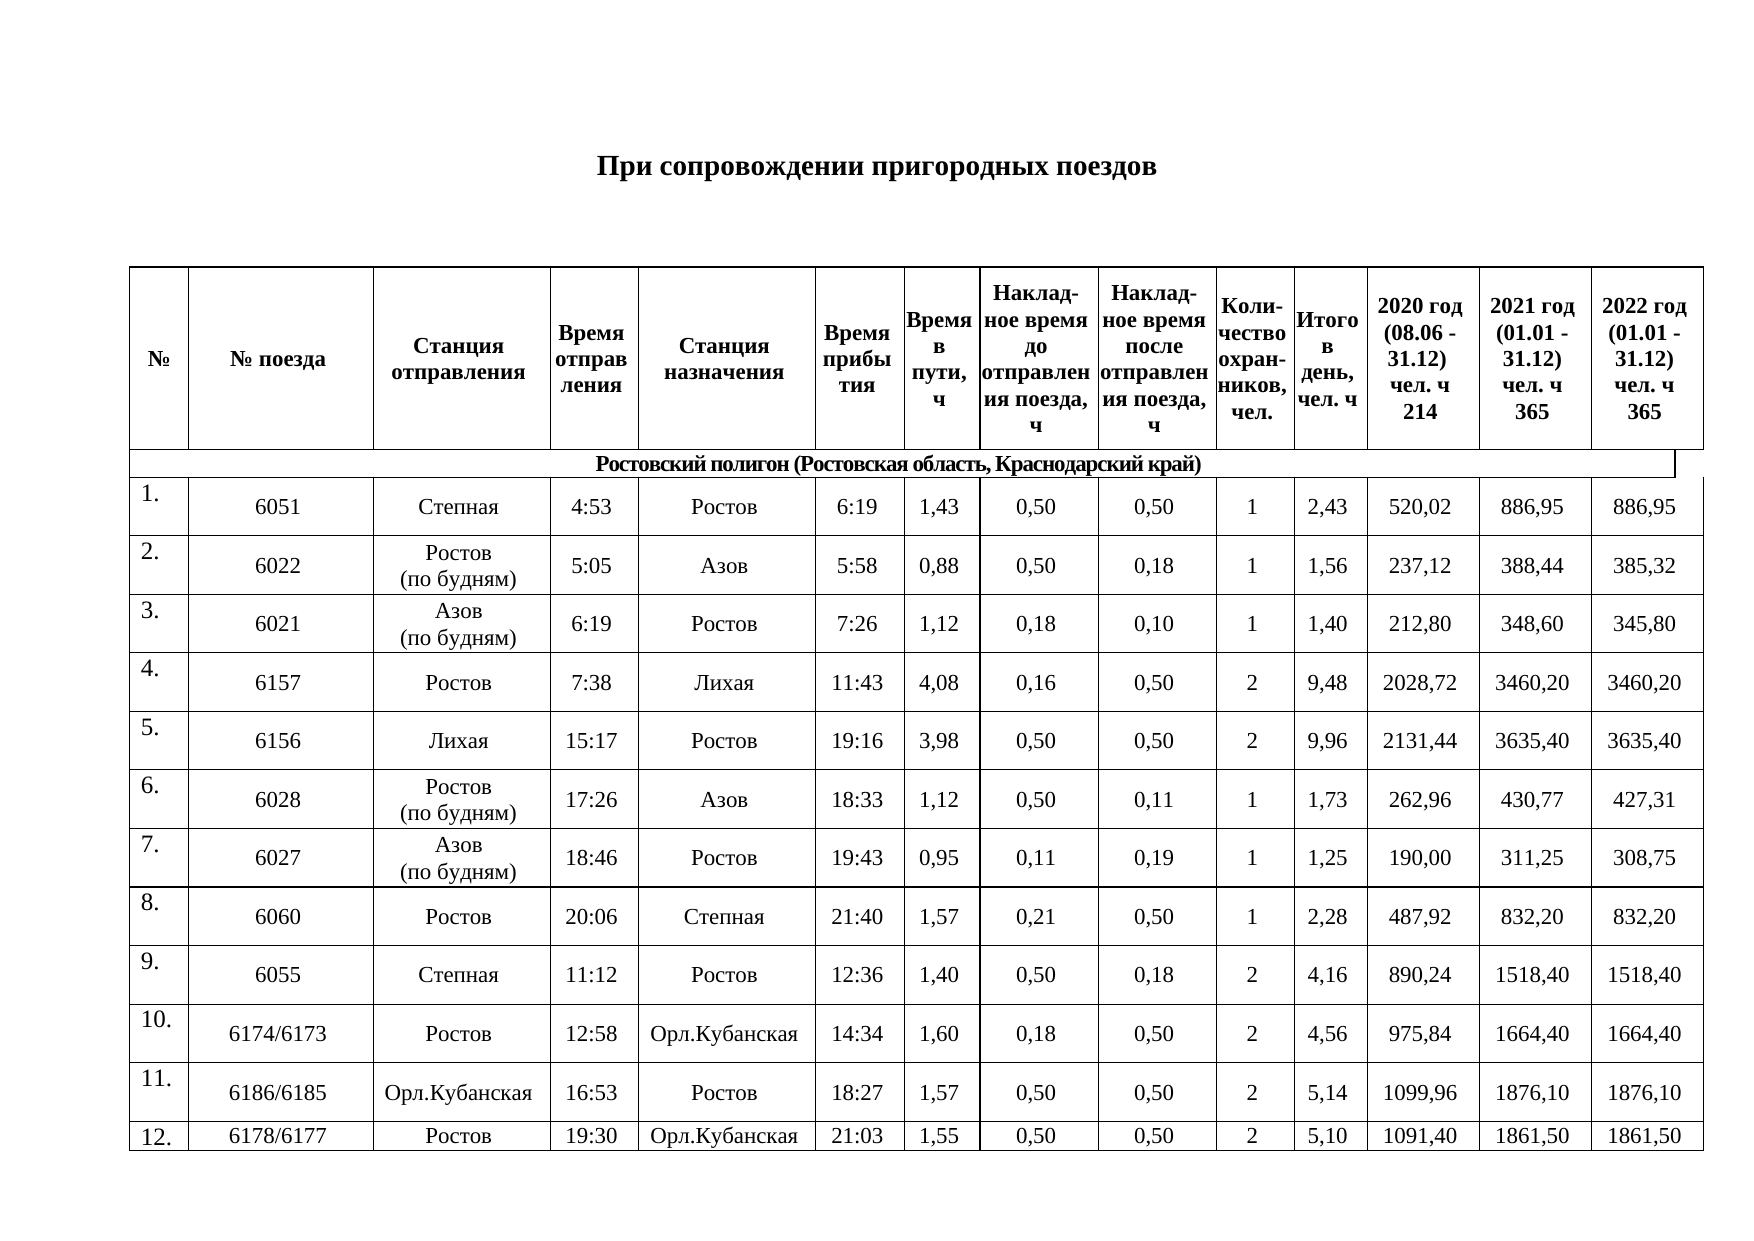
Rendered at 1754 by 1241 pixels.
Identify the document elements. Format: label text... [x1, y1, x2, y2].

table_cell 0,50 [1099, 1063, 1216, 1121]
table_cell Ростов [374, 1005, 550, 1062]
table_cell 6051 [189, 478, 373, 535]
table_cell 20:06 [551, 888, 638, 945]
table_cell Ростов [639, 829, 815, 886]
table_cell 2028,72 [1368, 653, 1479, 711]
table_cell Азов [639, 770, 815, 828]
table_header Станция отправления [374, 268, 550, 449]
table_cell 0,50 [1099, 653, 1216, 711]
table_header Станция назначения [639, 268, 815, 449]
table_cell 15:17 [551, 712, 638, 769]
table_cell 1,55 [905, 1122, 979, 1150]
table_cell [130, 888, 188, 945]
table_cell 5,14 [1295, 1063, 1367, 1121]
table_header Коли- чество охран- ников, чел. [1217, 268, 1294, 449]
table_cell Степная [639, 888, 815, 945]
table_header Наклад- ное время после отправления поезда, ч [1099, 268, 1216, 449]
table_cell 3635,40 [1592, 712, 1703, 769]
table_cell 1 [1217, 770, 1294, 828]
table_cell [130, 946, 188, 1003]
table_cell 0,50 [981, 536, 1098, 594]
table_cell 19:30 [551, 1122, 638, 1150]
table_cell Ростов (по будням) [374, 770, 550, 828]
table_cell Степная [374, 946, 550, 1003]
table_cell 886,95 [1480, 478, 1591, 535]
table_cell 1099,96 [1368, 1063, 1479, 1121]
table_cell 0,50 [981, 946, 1098, 1003]
table_cell 890,24 [1368, 946, 1479, 1003]
table_cell Ростов (по будням) [374, 536, 550, 594]
table_cell 0,50 [1099, 888, 1216, 945]
table_cell 4,16 [1295, 946, 1367, 1003]
table_cell 1,57 [905, 888, 979, 945]
table_cell [130, 1005, 188, 1062]
table_cell 7:38 [551, 653, 638, 711]
table_cell 21:40 [816, 888, 904, 945]
table_cell Ростов [374, 1122, 550, 1150]
table_cell 1,40 [1295, 595, 1367, 652]
table_cell 2,28 [1295, 888, 1367, 945]
table_cell 0,18 [981, 595, 1098, 652]
table_cell 2 [1217, 1005, 1294, 1062]
table_cell [130, 829, 188, 886]
table_cell 0,50 [1099, 712, 1216, 769]
table_cell 6186/6185 [189, 1063, 373, 1121]
table_cell 18:27 [816, 1063, 904, 1121]
table_cell 1,25 [1295, 829, 1367, 886]
table_cell 832,20 [1480, 888, 1591, 945]
table_cell 6055 [189, 946, 373, 1003]
table_cell 212,80 [1368, 595, 1479, 652]
table_cell 0,50 [981, 1063, 1098, 1121]
table_cell Азов (по будням) [374, 829, 550, 886]
table_cell 262,96 [1368, 770, 1479, 828]
table_cell 487,92 [1368, 888, 1479, 945]
table_header № [130, 268, 188, 449]
table_header 2021 год (01.01 - 31.12) чел. ч 365 [1480, 268, 1591, 449]
table_cell 345,80 [1592, 595, 1703, 652]
table_cell 0,11 [981, 829, 1098, 886]
table_header Наклад- ное время до отправления поезда, ч [981, 268, 1098, 449]
table_cell Ростов [639, 712, 815, 769]
table_cell Ростов [639, 1063, 815, 1121]
table_cell Орл.Кубанская [374, 1063, 550, 1121]
table_cell 2 [1217, 653, 1294, 711]
table_cell 1861,50 [1480, 1122, 1591, 1150]
table_cell 1,56 [1295, 536, 1367, 594]
table_cell Ростов [374, 888, 550, 945]
table_header 2020 год (08.06 - 31.12) чел. ч 214 [1368, 268, 1479, 449]
table_cell 1 [1217, 478, 1294, 535]
table_cell Ростов [639, 478, 815, 535]
table_cell 5:58 [816, 536, 904, 594]
table_cell 1 [1217, 888, 1294, 945]
table_cell 6178/6177 [189, 1122, 373, 1150]
table_cell Лихая [639, 653, 815, 711]
table_cell 4:53 [551, 478, 638, 535]
table_cell 18:33 [816, 770, 904, 828]
table_cell 0,10 [1099, 595, 1216, 652]
table_cell 1861,50 [1592, 1122, 1703, 1150]
table_cell 1876,10 [1480, 1063, 1591, 1121]
table_cell 0,19 [1099, 829, 1216, 886]
table_cell 1,40 [905, 946, 979, 1003]
text При сопровождении пригородных поездов [118, 148, 1636, 181]
table_cell 190,00 [1368, 829, 1479, 886]
table_cell Ростов [639, 595, 815, 652]
table_cell 1,12 [905, 595, 979, 652]
table_cell 17:26 [551, 770, 638, 828]
table_cell 2,43 [1295, 478, 1367, 535]
table_cell 0,18 [1099, 946, 1216, 1003]
table_cell 0,50 [981, 712, 1098, 769]
table_cell 0,50 [1099, 478, 1216, 535]
table_cell 1 [1217, 829, 1294, 886]
table_cell 427,31 [1592, 770, 1703, 828]
table_cell [130, 712, 188, 769]
table_cell 6021 [189, 595, 373, 652]
table_cell Орл.Кубанская [639, 1005, 815, 1062]
table_cell 6:19 [551, 595, 638, 652]
table_cell 0,18 [1099, 536, 1216, 594]
table_cell [130, 653, 188, 711]
table_cell 1876,10 [1592, 1063, 1703, 1121]
table_cell 1,57 [905, 1063, 979, 1121]
table_cell [130, 770, 188, 828]
table_cell 3460,20 [1592, 653, 1703, 711]
table_cell 308,75 [1592, 829, 1703, 886]
table_cell 3460,20 [1480, 653, 1591, 711]
table_cell 0,50 [981, 770, 1098, 828]
table_cell 886,95 [1592, 477, 1703, 535]
table_cell 0,50 [981, 1122, 1098, 1150]
table_cell 4,08 [905, 653, 979, 711]
table_cell Азов (по будням) [374, 595, 550, 652]
table_cell 0,11 [1099, 770, 1216, 828]
table_cell 19:16 [816, 712, 904, 769]
table_cell 5,10 [1295, 1122, 1367, 1150]
table_cell 975,84 [1368, 1005, 1479, 1062]
table_cell 1 [1217, 536, 1294, 594]
table_cell 5:05 [551, 536, 638, 594]
table_cell 12:36 [816, 946, 904, 1003]
table_cell 2 [1217, 1122, 1294, 1150]
table_cell 6156 [189, 712, 373, 769]
table_cell 430,77 [1480, 770, 1591, 828]
table_cell 18:46 [551, 829, 638, 886]
table_cell 520,02 [1368, 478, 1479, 535]
table_cell 6174/6173 [189, 1005, 373, 1062]
table_cell [130, 1063, 188, 1121]
table_cell Лихая [374, 712, 550, 769]
table_cell Ростовский полигон (Ростовская область, Краснодарский край) [130, 450, 1674, 477]
table_cell 3635,40 [1480, 712, 1591, 769]
table_cell 1,43 [905, 478, 979, 535]
table_cell 0,50 [1099, 1122, 1216, 1150]
table_cell 4,56 [1295, 1005, 1367, 1062]
table_cell 1 [1217, 595, 1294, 652]
table_cell 1664,40 [1592, 1005, 1703, 1062]
table_cell 1,73 [1295, 770, 1367, 828]
table_cell Орл.Кубанская [639, 1122, 815, 1150]
table_header 2022 год (01.01 - 31.12) чел. ч 365 [1592, 268, 1703, 449]
table_header Время прибы тия [816, 268, 904, 449]
table_cell 1664,40 [1480, 1005, 1591, 1062]
table_cell 832,20 [1592, 888, 1703, 945]
table_cell 9,48 [1295, 653, 1367, 711]
table_cell 14:34 [816, 1005, 904, 1062]
table_cell 1518,40 [1592, 946, 1703, 1003]
table_cell Ростов [639, 946, 815, 1003]
table_cell 0,21 [981, 888, 1098, 945]
table_cell Ростов [374, 653, 550, 711]
table_cell 311,25 [1480, 829, 1591, 886]
table_cell 2 [1217, 946, 1294, 1003]
table_cell 11:43 [816, 653, 904, 711]
table_cell 1,12 [905, 770, 979, 828]
table_cell 12:58 [551, 1005, 638, 1062]
table_cell [130, 478, 188, 535]
table_cell [130, 595, 188, 652]
table_cell 385,32 [1592, 536, 1703, 594]
table_cell 3,98 [905, 712, 979, 769]
table_cell 0,95 [905, 829, 979, 886]
table_cell [130, 536, 188, 594]
table_cell 2 [1217, 1063, 1294, 1121]
table_cell 6027 [189, 829, 373, 886]
table_cell 388,44 [1480, 536, 1591, 594]
table_cell 1,60 [905, 1005, 979, 1062]
table_cell 0,88 [905, 536, 979, 594]
table_cell 0,18 [981, 1005, 1098, 1062]
table_cell 0,50 [981, 478, 1098, 535]
table_cell 348,60 [1480, 595, 1591, 652]
table_cell Азов [639, 536, 815, 594]
table_cell 1518,40 [1480, 946, 1591, 1003]
table_cell 237,12 [1368, 536, 1479, 594]
table_cell 0,16 [981, 653, 1098, 711]
table_cell 7:26 [816, 595, 904, 652]
table_cell [130, 1122, 188, 1150]
table_cell Степная [374, 478, 550, 535]
table_cell 2131,44 [1368, 712, 1479, 769]
table_header Время отправления [551, 268, 638, 449]
table_cell 9,96 [1295, 712, 1367, 769]
table_cell 6022 [189, 536, 373, 594]
table_cell 1091,40 [1368, 1122, 1479, 1150]
table_cell 6060 [189, 888, 373, 945]
table_cell 6:19 [816, 478, 904, 535]
table_cell 16:53 [551, 1063, 638, 1121]
table_header Итого в день, чел. ч [1295, 268, 1367, 449]
table_cell 11:12 [551, 946, 638, 1003]
table_cell 6157 [189, 653, 373, 711]
table_cell 2 [1217, 712, 1294, 769]
table_cell 21:03 [816, 1122, 904, 1150]
table_cell 6028 [189, 770, 373, 828]
table_cell 0,50 [1099, 1005, 1216, 1062]
table_cell 19:43 [816, 829, 904, 886]
table_header Время в пути, ч [905, 268, 979, 449]
table_header № поезда [189, 268, 373, 449]
